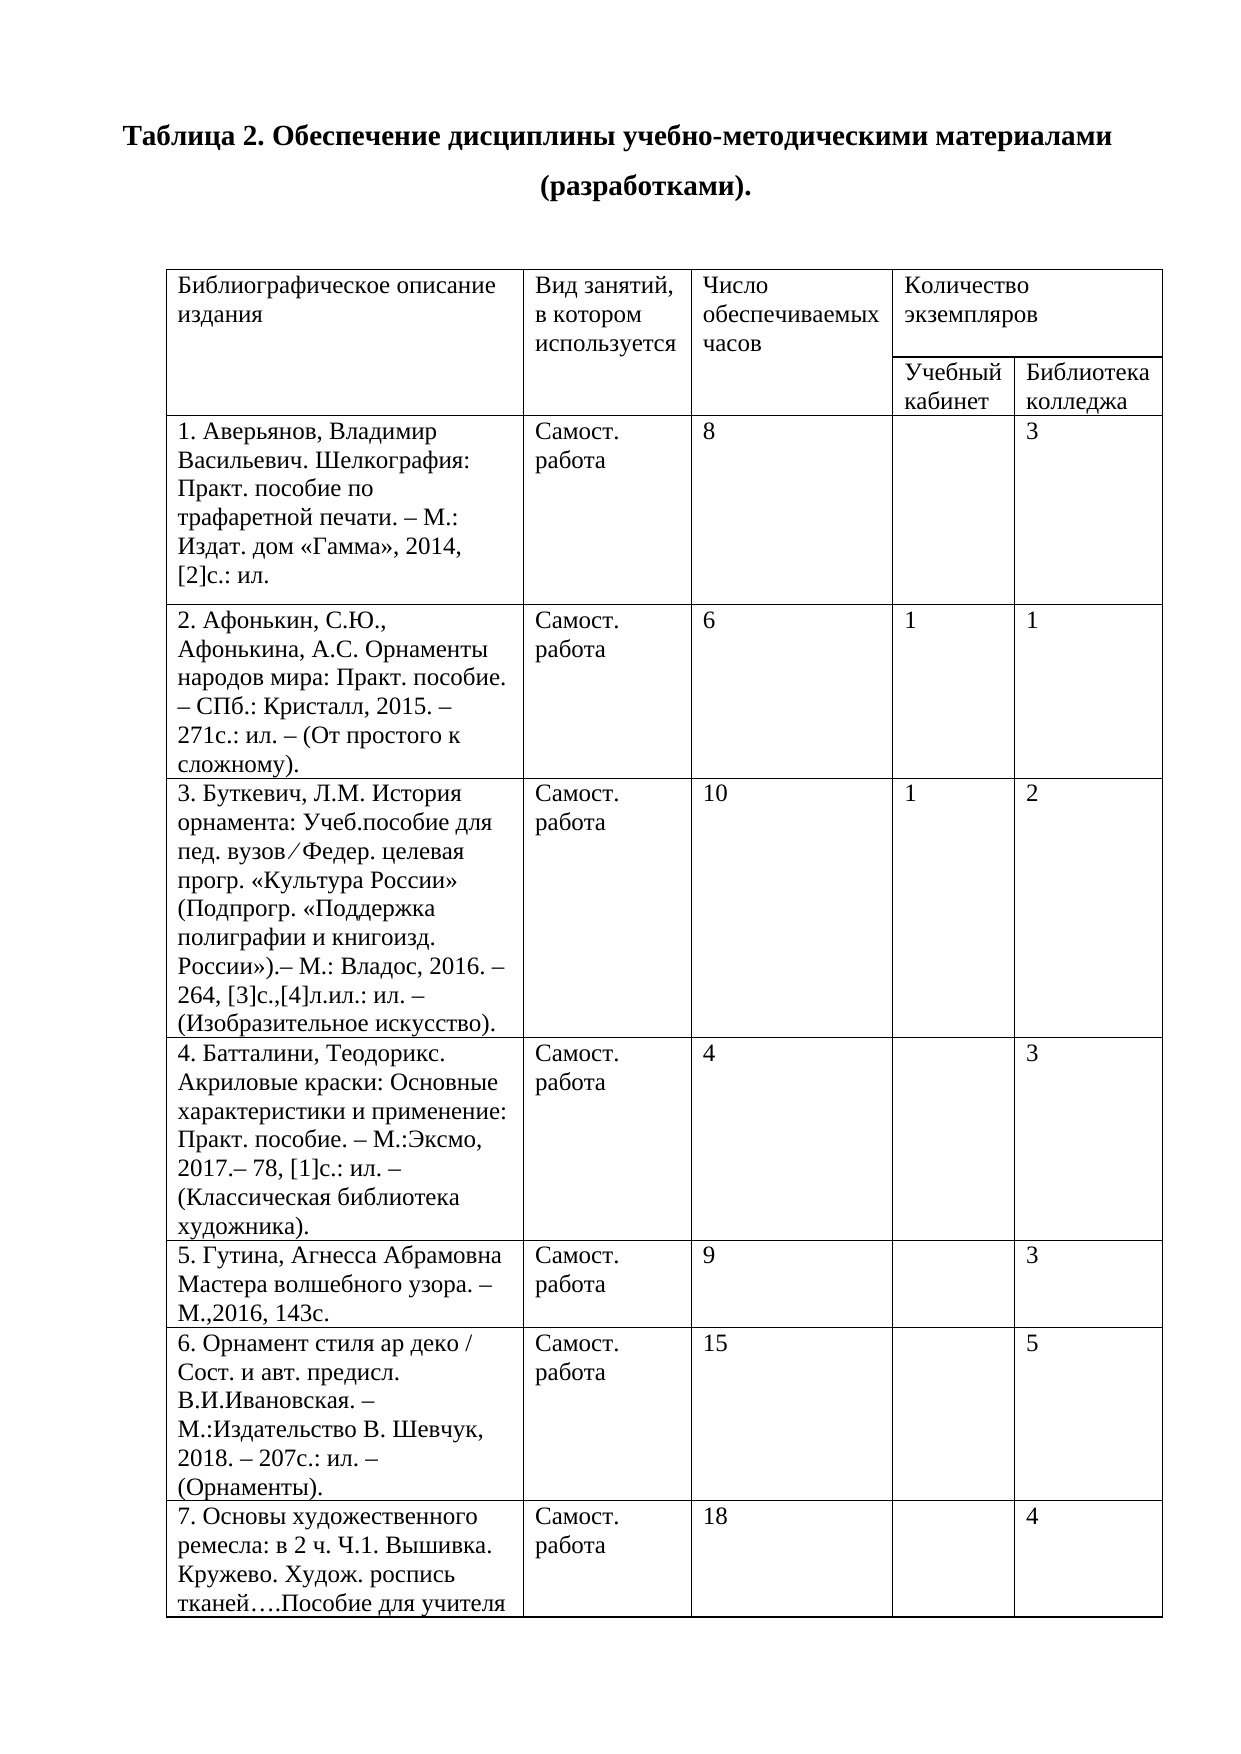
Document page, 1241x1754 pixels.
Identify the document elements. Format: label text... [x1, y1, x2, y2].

table_header Вид занятий, в котором используется [524, 270, 691, 415]
table_cell Самост. работа [524, 416, 691, 604]
table_cell [893, 1241, 1014, 1327]
table_cell 3 [1015, 416, 1162, 604]
table_cell 1. Аверьянов, Владимир Васильевич. Шелкография: Практ. пособие по трафаретной печати. – М.: Издат. дом «Гамма», 2014,[2]с.: ил. [167, 416, 523, 604]
table_cell 8 [692, 416, 892, 604]
table_cell 2. Афонькин, С.Ю., Афонькина, А.С. Орнаменты народов мира: Практ. пособие. – СПб.: Кристалл, 2015. – 271с.: ил. – (От простого к сложному). [167, 605, 523, 777]
table_cell 6 [692, 605, 892, 777]
table_cell 4 [692, 1038, 892, 1239]
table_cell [167, 1501, 523, 1616]
table_cell 1 [1015, 605, 1162, 777]
table_cell Самост. работа [524, 1241, 691, 1327]
table_cell 4. Батталини, Теодорикс. Акриловые краски: Основные характеристики и применение: Практ. пособие. – М.:Эксмо, 2017.– 78, [1]с.: ил. – (Классическая библиотека художника). [167, 1038, 523, 1239]
table_cell Самост. работа [524, 1501, 691, 1616]
table_header Число обеспечиваемых часов [692, 270, 892, 415]
table_cell [893, 1501, 1014, 1616]
table_cell Самост. работа [524, 1328, 691, 1500]
table_cell 10 [692, 779, 892, 1037]
table_cell 1 [893, 605, 1014, 777]
table_cell 9 [692, 1241, 892, 1327]
table_cell 18 [692, 1501, 892, 1616]
table_cell 15 [692, 1328, 892, 1500]
table_cell Учебный кабинет [893, 358, 1014, 415]
table_cell Самост. работа [524, 1038, 691, 1239]
table_cell 5 [1015, 1328, 1162, 1500]
table_cell 3. Буткевич, Л.М. История орнамента: Учеб.пособие для пед. вузов ∕ Федер. целевая прогр. «Культура России» (Подпрогр. «Поддержка полиграфии и книгоизд. России»).– М.: Владос, 2016. – 264, [3]с.,[4]л.ил.: ил. – (Изобразительное искусство). [167, 779, 523, 1037]
table_cell 6. Орнамент стиля ар деко / Сост. и авт. предисл. В.И.Ивановская. – М.:Издательство В. Шевчук, 2018. – 207с.: ил. – (Орнаменты). [167, 1328, 523, 1500]
table_header Библиографическое описание издания [167, 270, 523, 415]
table_cell 5. Гутина, Агнесса Абрамовна Мастера волшебного узора. – М.,2016, 143с. [167, 1241, 523, 1327]
table_cell Самост. работа [524, 779, 691, 1037]
table_cell Самост. работа [524, 605, 691, 777]
table_cell [893, 416, 1014, 604]
table_cell 1 [893, 779, 1014, 1037]
table_cell Библиотека колледжа [1015, 358, 1162, 415]
table_cell 4 [1015, 1501, 1162, 1616]
table_header Количество экземпляров [893, 270, 1162, 356]
table_cell 3 [1015, 1038, 1162, 1239]
table_cell [893, 1328, 1014, 1500]
table_cell [893, 1038, 1014, 1239]
text Таблица 2. Обеспечение дисциплины учебно-методическими материалами (разработками). [83, 118, 1152, 202]
table_cell 2 [1015, 779, 1162, 1037]
table_cell 3 [1015, 1241, 1162, 1327]
